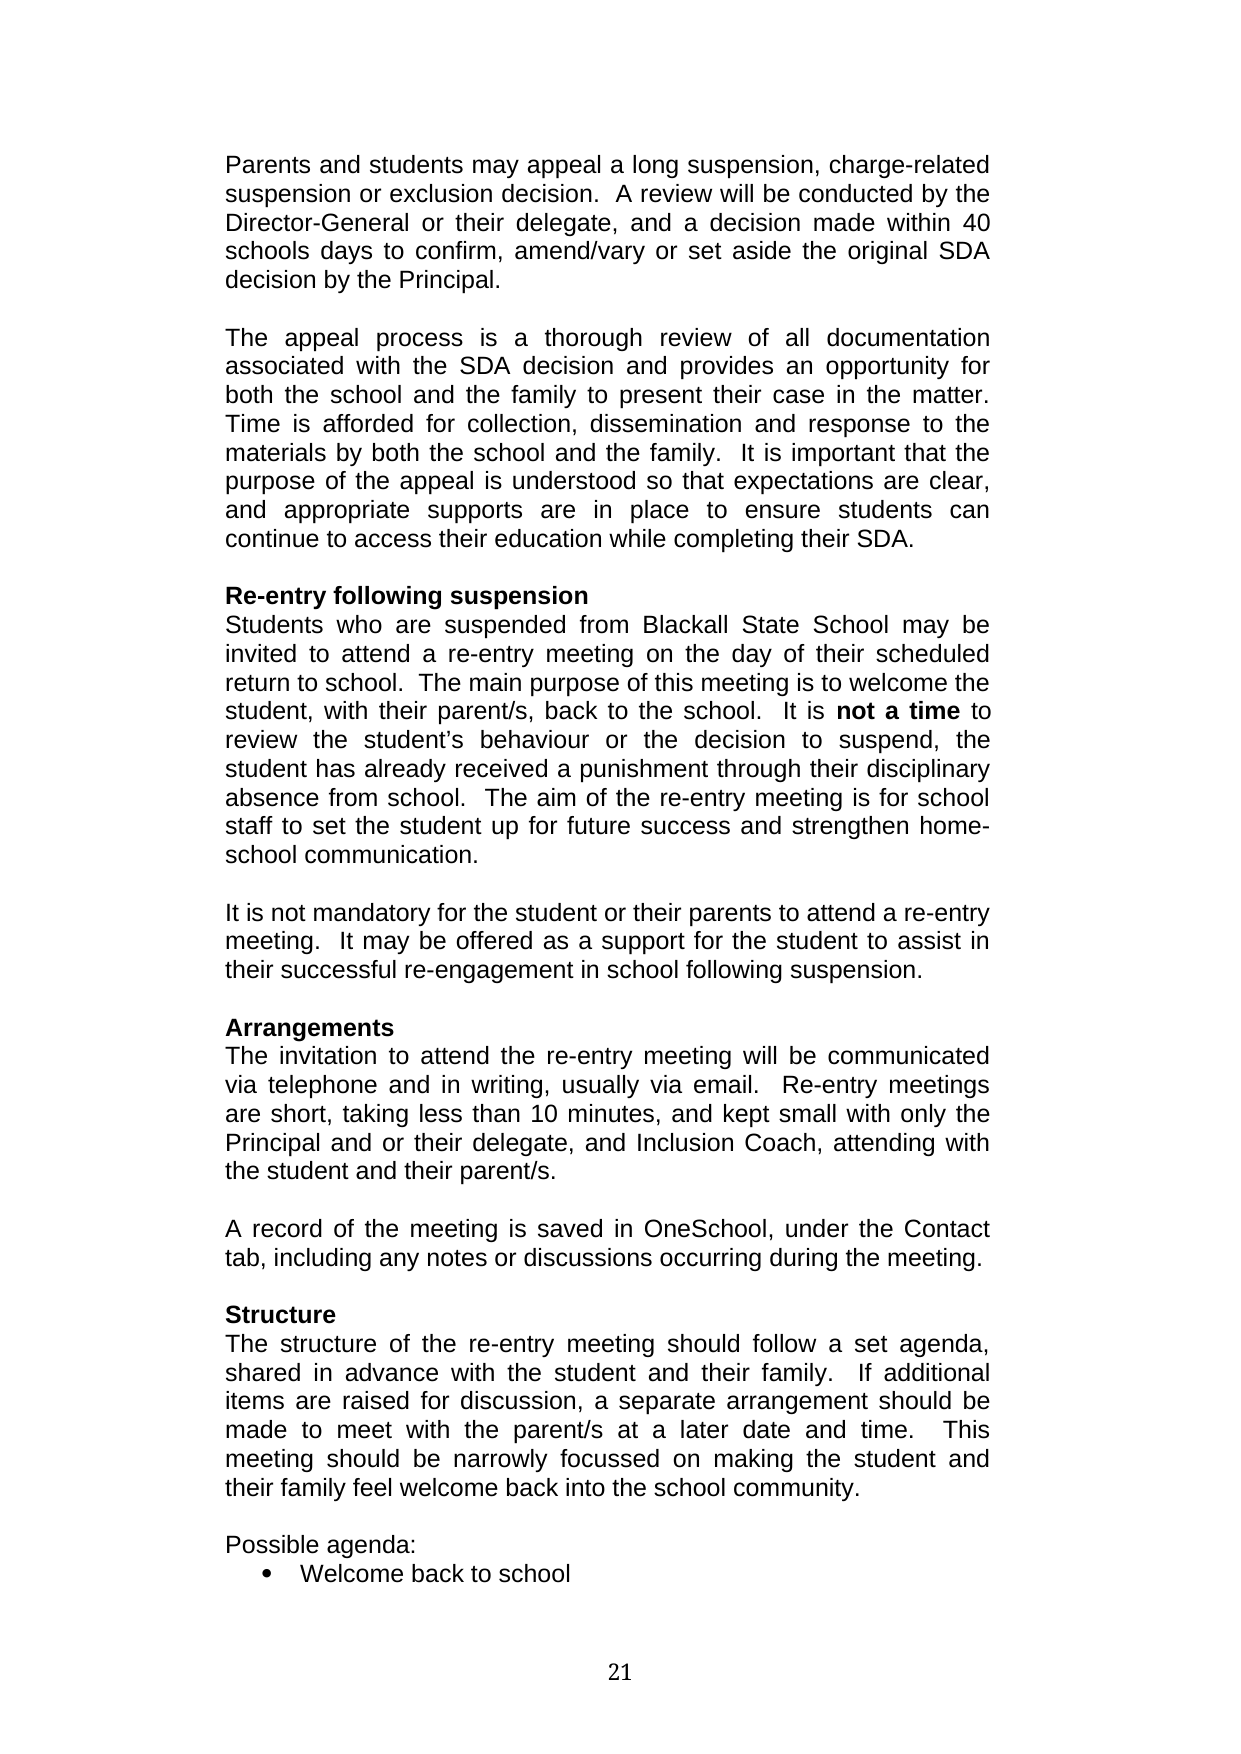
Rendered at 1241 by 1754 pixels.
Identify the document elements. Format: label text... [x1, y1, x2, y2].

text Students who are suspended from Blackall State School may be invited to attend a re-entry meeting on the day of their scheduled return to school. The main purpose of this meeting is to welcome the student, with their parent/s, back to the school. It is not a time to review the student’s behaviour or the decision to suspend, the student has already received a punishment through their disciplinary absence from school. The aim of the re-entry meeting is for school staff to set the student up for future success and strengthen home-school communication. [225, 610, 992, 869]
text A record of the meeting is saved in OneSchool, under the Contact tab, including any notes or discussions occurring during the meeting. [225, 1214, 992, 1271]
text Structure [225, 1300, 992, 1329]
text Re-entry following suspension [225, 581, 992, 610]
list Welcome back to school [262, 1559, 992, 1588]
text Parents and students may appeal a long suspension, charge-related suspension or exclusion decision. A review will be conducted by the Director-General or their delegate, and a decision made within 40 schools days to confirm, amend/vary or set aside the original SDA decision by the Principal. [225, 150, 992, 294]
text The appeal process is a thorough review of all documentation associated with the SDA decision and provides an opportunity for both the school and the family to present their case in the matter. Time is afforded for collection, dissemination and response to the materials by both the school and the family. It is important that the purpose of the appeal is understood so that expectations are clear, and appropriate supports are in place to ensure students can continue to access their education while completing their SDA. [225, 322, 992, 552]
text Possible agenda: [225, 1530, 992, 1559]
text The structure of the re-entry meeting should follow a set agenda, shared in advance with the student and their family. If additional items are raised for discussion, a separate arrangement should be made to meet with the parent/s at a later date and time. This meeting should be narrowly focussed on making the student and their family feel welcome back into the school community. [225, 1329, 992, 1501]
text The invitation to attend the re-entry meeting will be communicated via telephone and in writing, usually via email. Re-entry meetings are short, taking less than 10 minutes, and kept small with only the Principal and or their delegate, and Inclusion Coach, attending with the student and their parent/s. [225, 1041, 992, 1185]
text It is not mandatory for the student or their parents to attend a re-entry meeting. It may be offered as a support for the student to assist in their successful re-engagement in school following suspension. [225, 897, 992, 984]
text Arrangements [225, 1012, 992, 1041]
